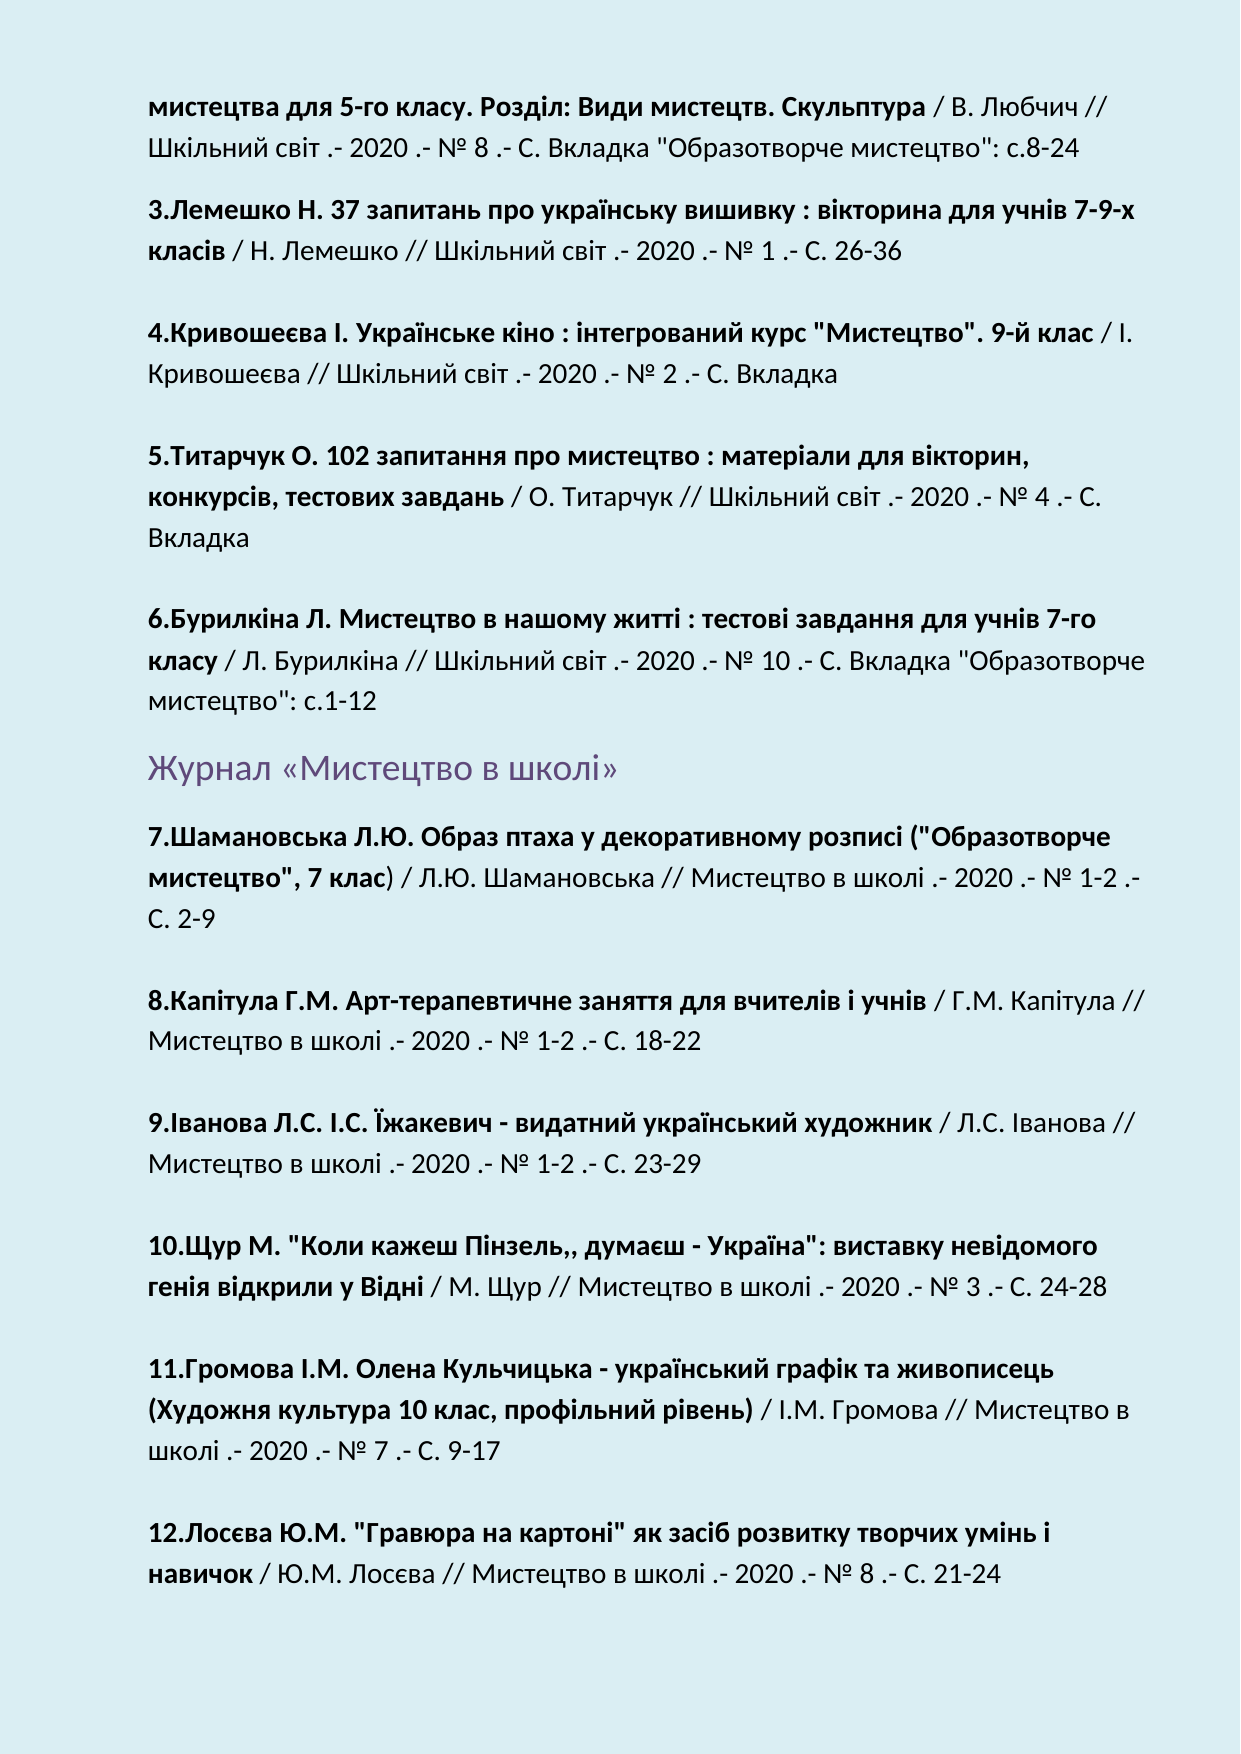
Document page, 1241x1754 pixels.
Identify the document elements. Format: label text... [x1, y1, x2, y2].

text 3.Лемешко Н. 37 запитань про українську вишивку : вікторина для учнів 7-9-х класів / Н. Лемешко // Шкільний світ .- 2020 .- № 1 .- С. 26-36 4.Кривошеєва І. Українське кіно : інтегрований курс "Мистецтво". 9-й клас / І. Кривошеєва // Шкільний світ .- 2020 .- № 2 .- С. Вкладка 5.Титарчук О. 102 запитання про мистецтво : матеріали для вікторин, конкурсів, тестових завдань / О. Титарчук // Шкільний світ .- 2020 .- № 4 .- С. Вкладка 6.Бурилкіна Л. Мистецтво в нашому житті : тестові завдання для учнів 7-го класу / Л. Бурилкіна // Шкільний світ .- 2020 .- № 10 .- С. Вкладка "Образотворче мистецтво": с.1-12 [148, 191, 1152, 718]
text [148, 88, 1152, 165]
text Журнал «Мистецтво в школі» [148, 744, 1152, 790]
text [148, 818, 1152, 1631]
